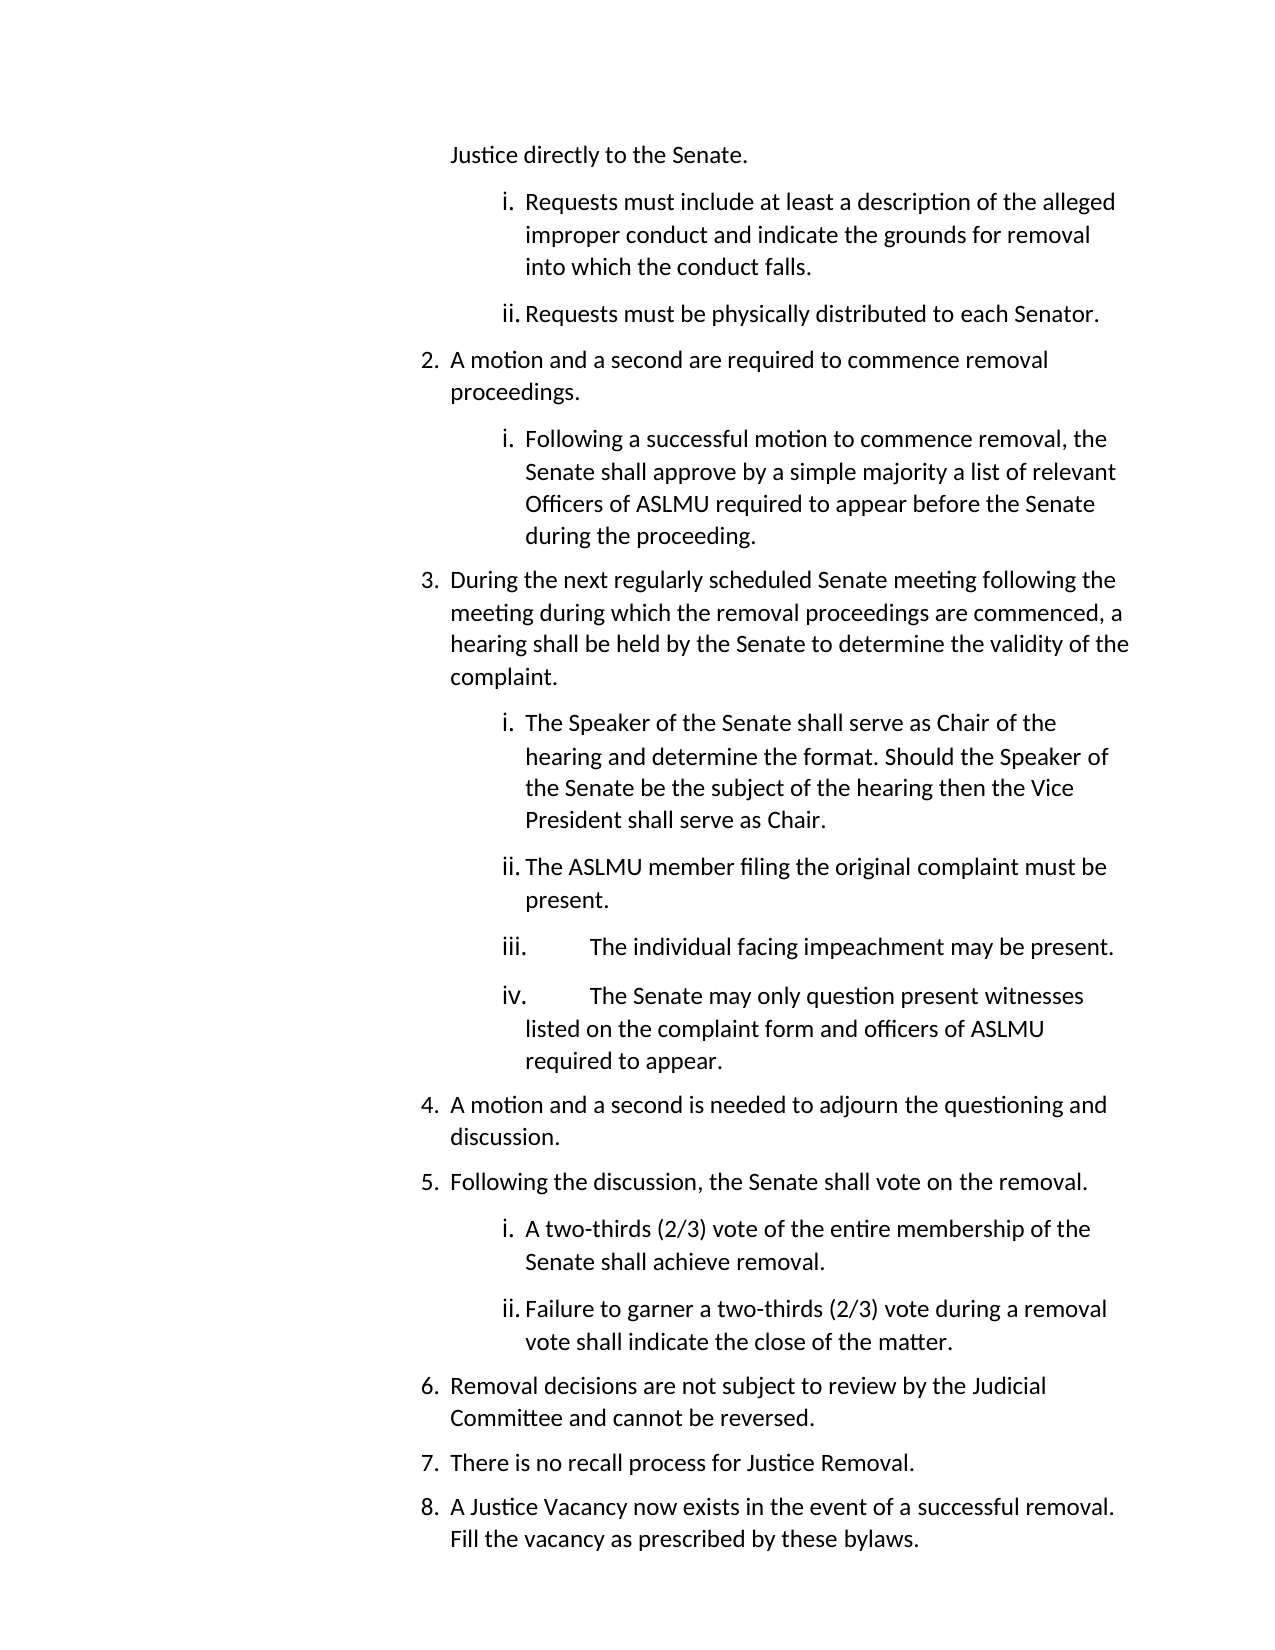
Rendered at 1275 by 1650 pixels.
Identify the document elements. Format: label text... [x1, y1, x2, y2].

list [421, 139, 1135, 170]
list The ASLMU member filing the original complaint must be present. [502, 849, 1135, 915]
list During the next regularly scheduled Senate meeting following the meeting during which the removal proceedings are commenced, a hearing shall be held by the Senate to determine the validity of the complaint. [421, 565, 1135, 691]
list Requests must be physically distributed to each Senator. [502, 296, 1135, 330]
list Removal decisions are not subject to review by the Judicial Committee and cannot be reversed. [421, 1370, 1135, 1433]
list Requests must include at least a description of the alleged improper conduct and indicate the grounds for removal into which the conduct falls. [502, 184, 1135, 282]
list The Senate may only question present witnesses listed on the complaint form and officers of ASLMU required to appear. [502, 977, 1135, 1075]
list A two-thirds (2/3) vote of the entire membership of the Senate shall achieve removal. [502, 1210, 1135, 1276]
list A motion and a second is needed to adjourn the questioning and discussion. [421, 1089, 1135, 1152]
list There is no recall process for Justice Removal. [421, 1447, 1135, 1477]
list The Speaker of the Senate shall serve as Chair of the hearing and determine the format. Should the Speaker of the Senate be the subject of the hearing then the Vice President shall serve as Chair. [502, 705, 1135, 835]
list A Justice Vacancy now exists in the event of a successful removal. Fill the vacancy as prescribed by these bylaws. [421, 1491, 1135, 1554]
list Following the discussion, the Senate shall vote on the removal. [421, 1166, 1135, 1196]
list The individual facing impeachment may be present. [502, 929, 1135, 963]
list Following a successful motion to commence removal, the Senate shall approve by a simple majority a list of relevant Officers of ASLMU required to appear before the Senate during the proceeding. [502, 421, 1135, 551]
list Failure to garner a two-thirds (2/3) vote during a removal vote shall indicate the close of the matter. [502, 1290, 1135, 1356]
list A motion and a second are required to commence removal proceedings. [421, 344, 1135, 407]
